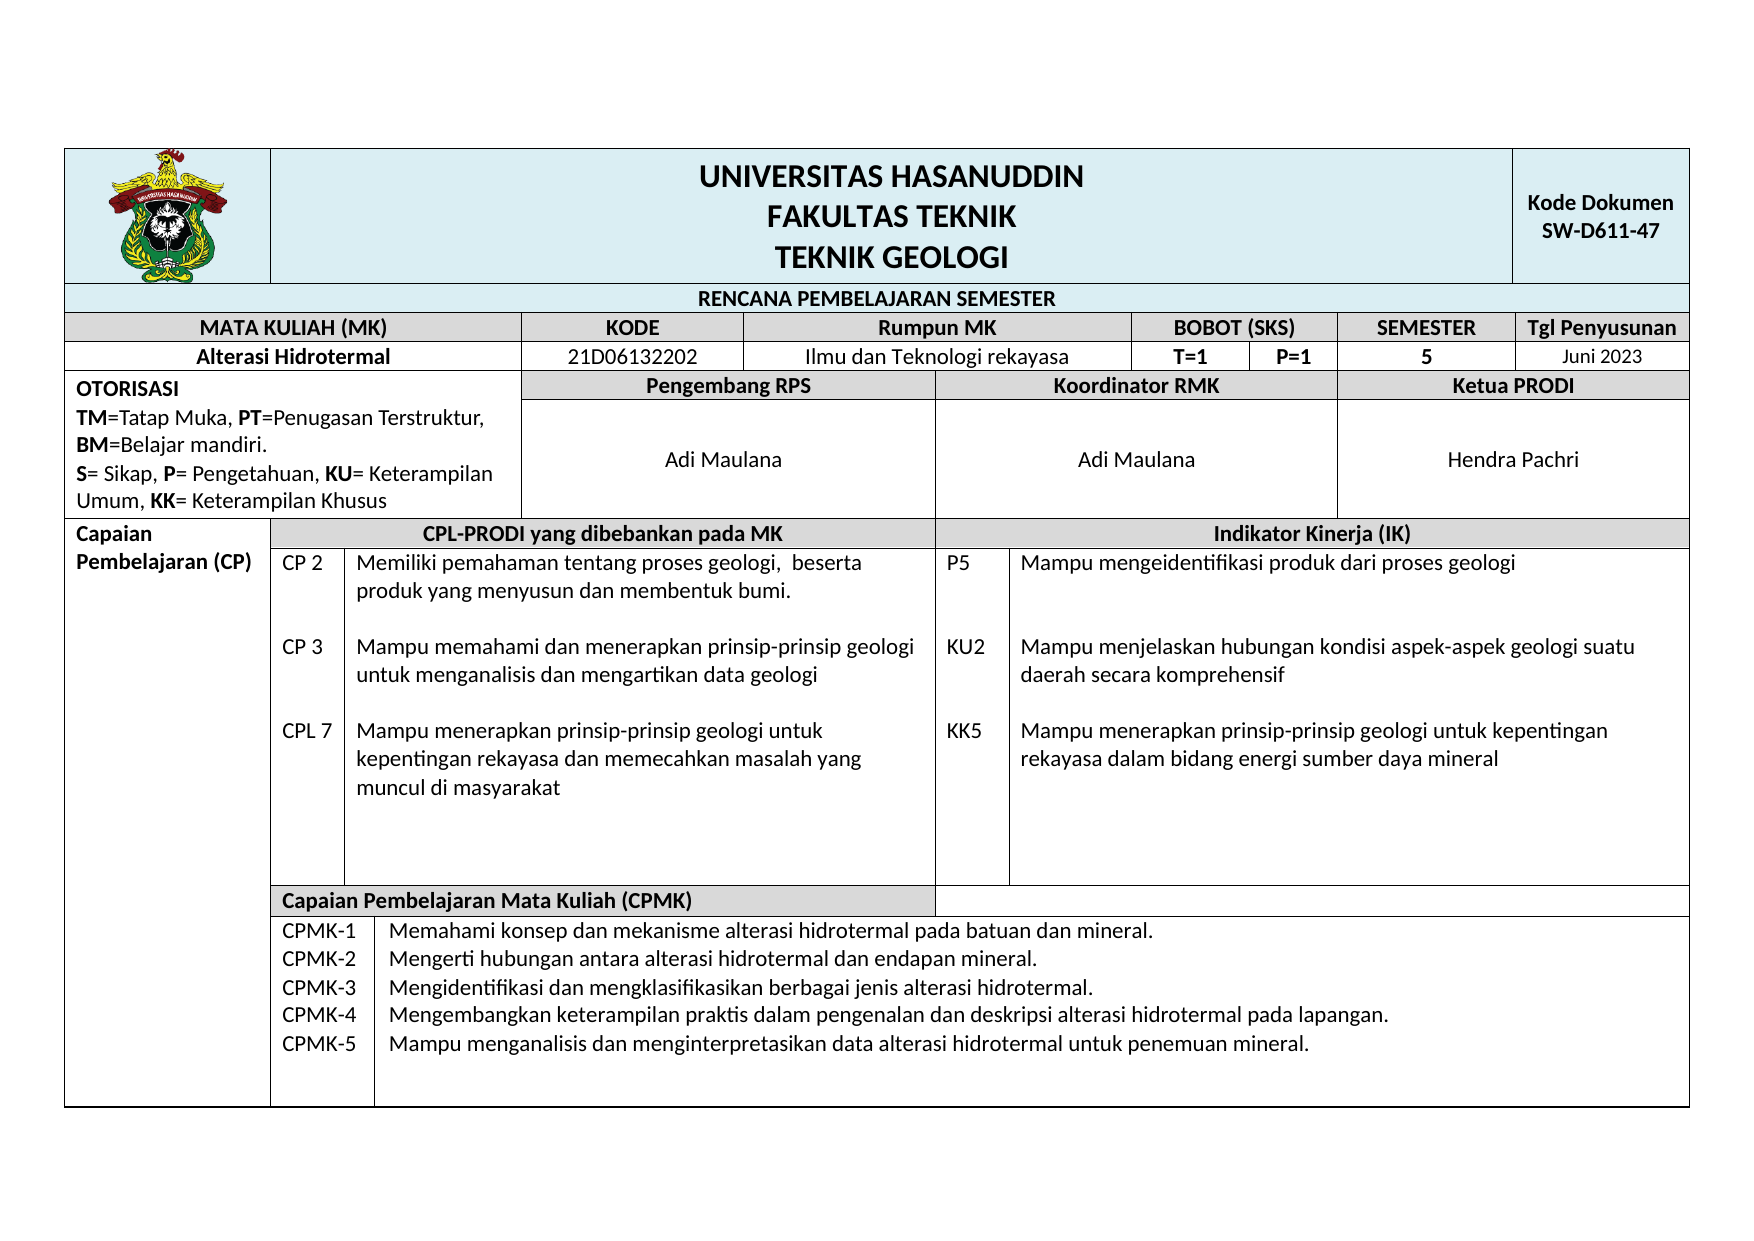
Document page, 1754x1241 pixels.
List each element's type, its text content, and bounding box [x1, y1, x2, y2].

table_cell CP 2 CP 3 CPL 7 [271, 549, 344, 885]
table_cell T=1 [1132, 342, 1249, 370]
table_cell Adi Maulana [936, 400, 1337, 518]
table_cell Indikator Kinerja (IK) [936, 519, 1689, 547]
table_cell Capaian Pembelajaran (CP) [65, 519, 270, 1106]
table_cell Tgl Penyusunan [1516, 313, 1689, 341]
table_cell Ketua PRODI [1338, 371, 1689, 399]
table_cell Hendra Pachri [1338, 400, 1689, 518]
table_cell SEMESTER [1338, 313, 1515, 341]
table_cell 5 [1338, 342, 1515, 370]
table_cell KODE [522, 313, 743, 341]
table_cell CPL-PRODI yang dibebankan pada MK [271, 519, 935, 547]
table_cell Pengembang RPS [522, 371, 935, 399]
table_cell Memiliki pemahaman tentang proses geologi, beserta produk yang menyusun dan membentuk bumi. Mampu memahami dan menerapkan prinsip-prinsip geologi untuk menganalisis dan mengartikan data geologi Mampu menerapkan prinsip-prinsip geologi untuk kepentingan rekayasa dan memecahkan masalah yang muncul di masyarakat [345, 549, 935, 885]
table_cell Ilmu dan Teknologi rekayasa [744, 342, 1131, 370]
table_cell MATA KULIAH (MK) [65, 313, 521, 341]
table_cell Alterasi Hidrotermal [65, 342, 521, 370]
table_header UNIVERSITAS HASANUDDIN FAKULTAS TEKNIK TEKNIK GEOLOGI [271, 149, 1512, 283]
table_cell Memahami konsep dan mekanisme alterasi hidrotermal pada batuan dan mineral. Mengerti hubungan antara alterasi hidrotermal dan endapan mineral. Mengidentifikasi dan mengklasifikasikan berbagai jenis alterasi hidrotermal. Mengembangkan keterampilan praktis dalam pengenalan dan deskripsi alterasi hidrotermal pada lapangan. Mampu menganalisis dan menginterpretasikan data alterasi hidrotermal untuk penemuan mineral. [375, 917, 1689, 1106]
table_cell OTORISASI TM=Tatap Muka, PT=Penugasan Terstruktur, BM=Belajar mandiri. S= Sikap, P= Pengetahuan, KU= Keterampilan Umum, KK= Keterampilan Khusus [65, 371, 521, 518]
table_header [228, 149, 270, 283]
table_cell P=1 [1250, 342, 1337, 370]
table_cell Capaian Pembelajaran Mata Kuliah (CPMK) [271, 886, 935, 916]
table_cell RENCANA PEMBELAJARAN SEMESTER [65, 284, 1689, 312]
table_cell Adi Maulana [522, 400, 935, 518]
table_cell Koordinator RMK [936, 371, 1337, 399]
table_cell [936, 886, 1689, 916]
table_cell Rumpun MK [744, 313, 1131, 341]
table_cell BOBOT (SKS) [1132, 313, 1337, 341]
table_header Kode Dokumen SW-D611-47 [1513, 149, 1689, 283]
table_cell Juni 2023 [1516, 342, 1689, 370]
table_cell P5 KU2 KK5 [936, 549, 1009, 885]
table_cell CPMK-1 CPMK-2 CPMK-3 CPMK-4 CPMK-5 [271, 917, 374, 1106]
picture [108, 148, 228, 283]
table_cell Mampu mengeidentifikasi produk dari proses geologi Mampu menjelaskan hubungan kondisi aspek-aspek geologi suatu daerah secara komprehensif Mampu menerapkan prinsip-prinsip geologi untuk kepentingan rekayasa dalam bidang energi sumber daya mineral [1010, 549, 1689, 885]
table_cell 21D06132202 [522, 342, 743, 370]
table_header [65, 149, 108, 283]
